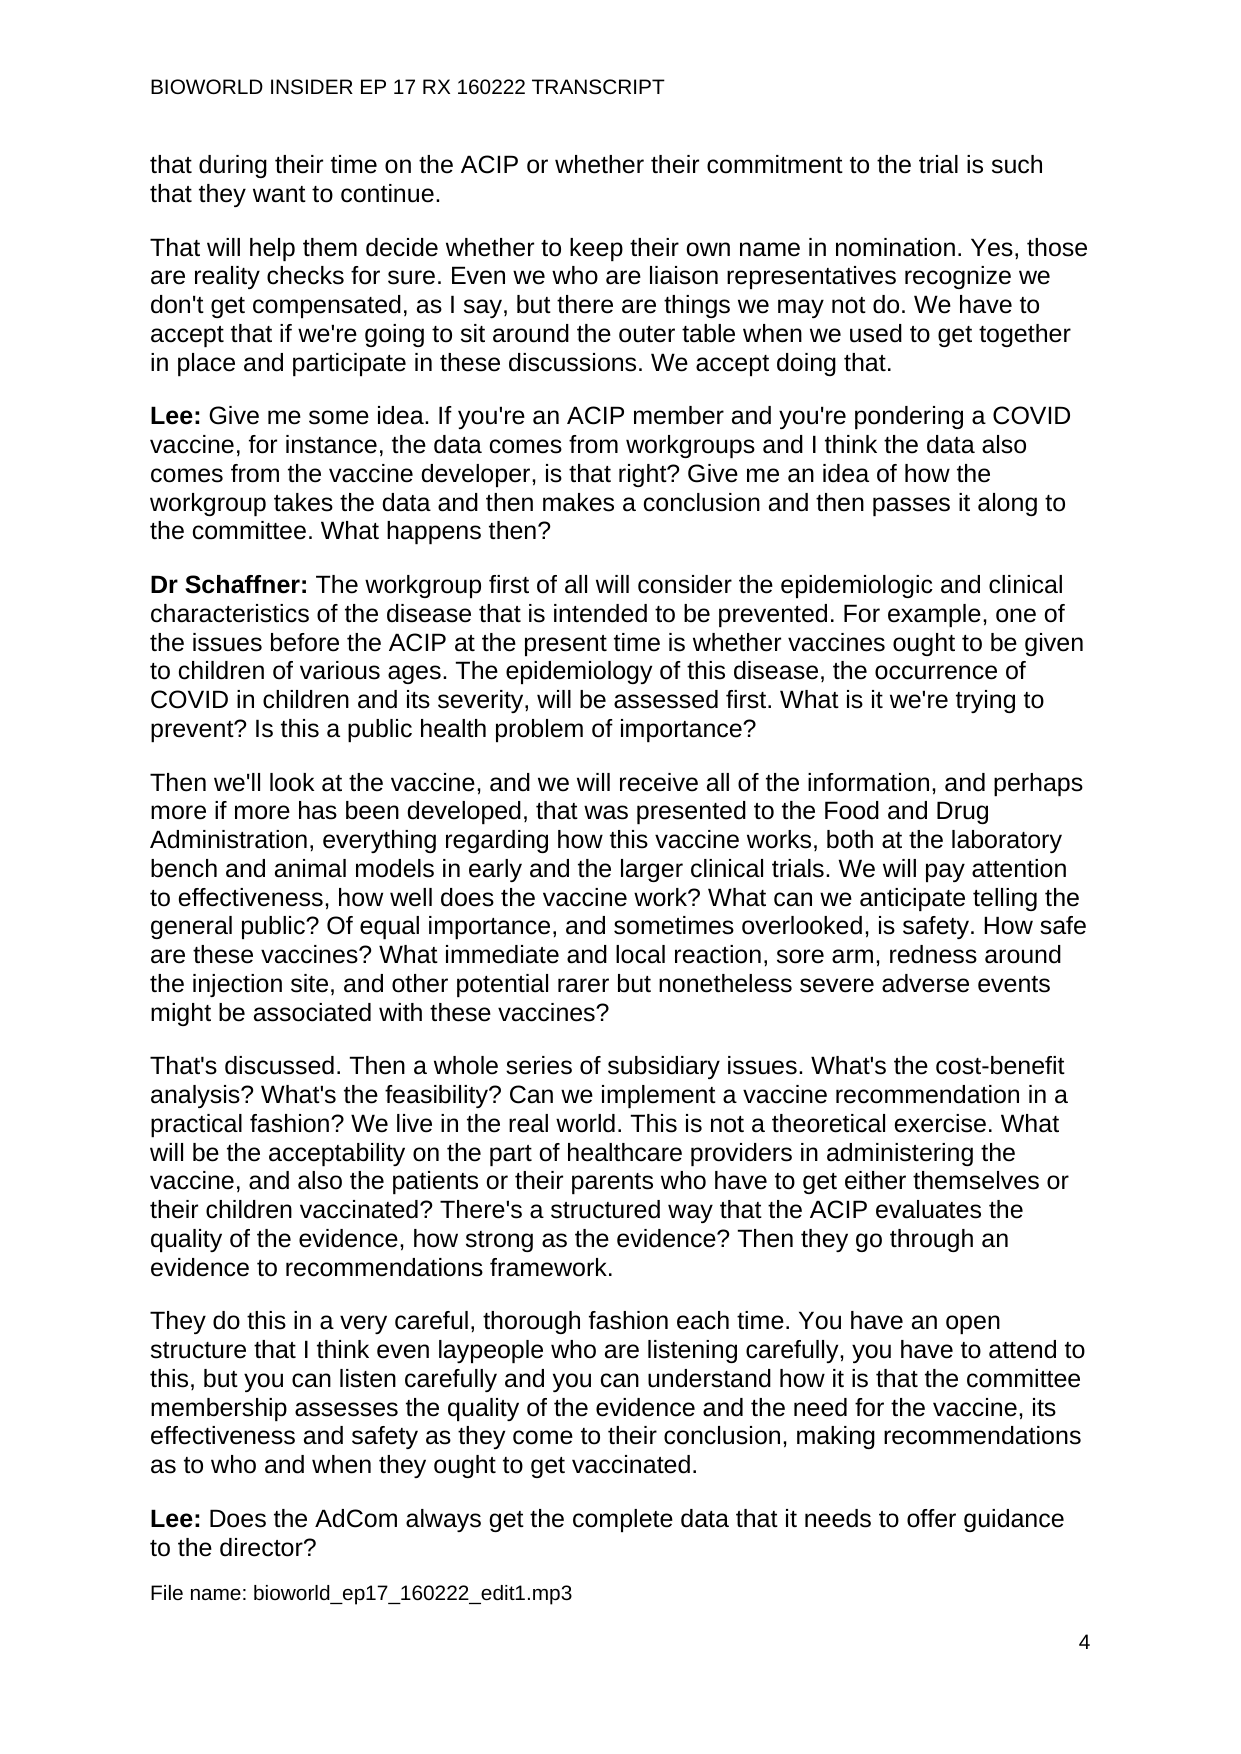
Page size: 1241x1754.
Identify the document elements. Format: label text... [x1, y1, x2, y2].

text That will help them decide whether to keep their own name in nomination. Yes, those are reality checks for sure. Even we who are liaison representatives recognize we don't get compensated, as I say, but there are things we may not do. We have to accept that if we're going to sit around the outer table when we used to get together in place and participate in these discussions. We accept doing that. [150, 232, 1090, 376]
text Dr Schaffner: The workgroup first of all will consider the epidemiologic and clinical characteristics of the disease that is intended to be prevented. For example, one of the issues before the ACIP at the present time is whether vaccines ought to be given to children of various ages. The epidemiology of this disease, the occurrence of COVID in children and its severity, will be assessed first. What is it we're trying to prevent? Is this a public health problem of importance? [150, 570, 1090, 742]
text That's discussed. Then a whole series of subsidiary issues. What's the cost-benefit analysis? What's the feasibility? Can we implement a vaccine recommendation in a practical fashion? We live in the real world. This is not a theoretical exercise. What will be the acceptability on the part of healthcare providers in administering the vaccine, and also the patients or their parents who have to get either themselves or their children vaccinated? There's a structured way that the ACIP evaluates the quality of the evidence, how strong as the evidence? Then they go through an evidence to recommendations framework. [150, 1051, 1090, 1281]
text Lee: Give me some idea. If you're an ACIP member and you're pondering a COVID vaccine, for instance, the data comes from workgroups and I think the data also comes from the vaccine developer, is that right? Give me an idea of how the workgroup takes the data and then makes a conclusion and then passes it along to the committee. What happens then? [150, 401, 1090, 545]
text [150, 150, 1090, 207]
text They do this in a very careful, thorough fashion each time. You have an open structure that I think even laypeople who are listening carefully, you have to attend to this, but you can listen carefully and you can understand how it is that the committee membership assesses the quality of the evidence and the need for the vaccine, its effectiveness and safety as they come to their conclusion, making recommendations as to who and when they ought to get vaccinated. [150, 1306, 1090, 1479]
text Then we'll look at the vaccine, and we will receive all of the information, and perhaps more if more has been developed, that was presented to the Food and Drug Administration, everything regarding how this vaccine works, both at the laboratory bench and animal models in early and the larger clinical trials. We will pay attention to effectiveness, how well does the vaccine work? What can we anticipate telling the general public? Of equal importance, and sometimes overlooked, is safety. How safe are these vaccines? What immediate and local reaction, sore arm, redness around the injection site, and other potential rarer but nonetheless severe adverse events might be associated with these vaccines? [150, 767, 1090, 1026]
text Lee: Does the AdCom always get the complete data that it needs to offer guidance to the director? [150, 1504, 1090, 1561]
